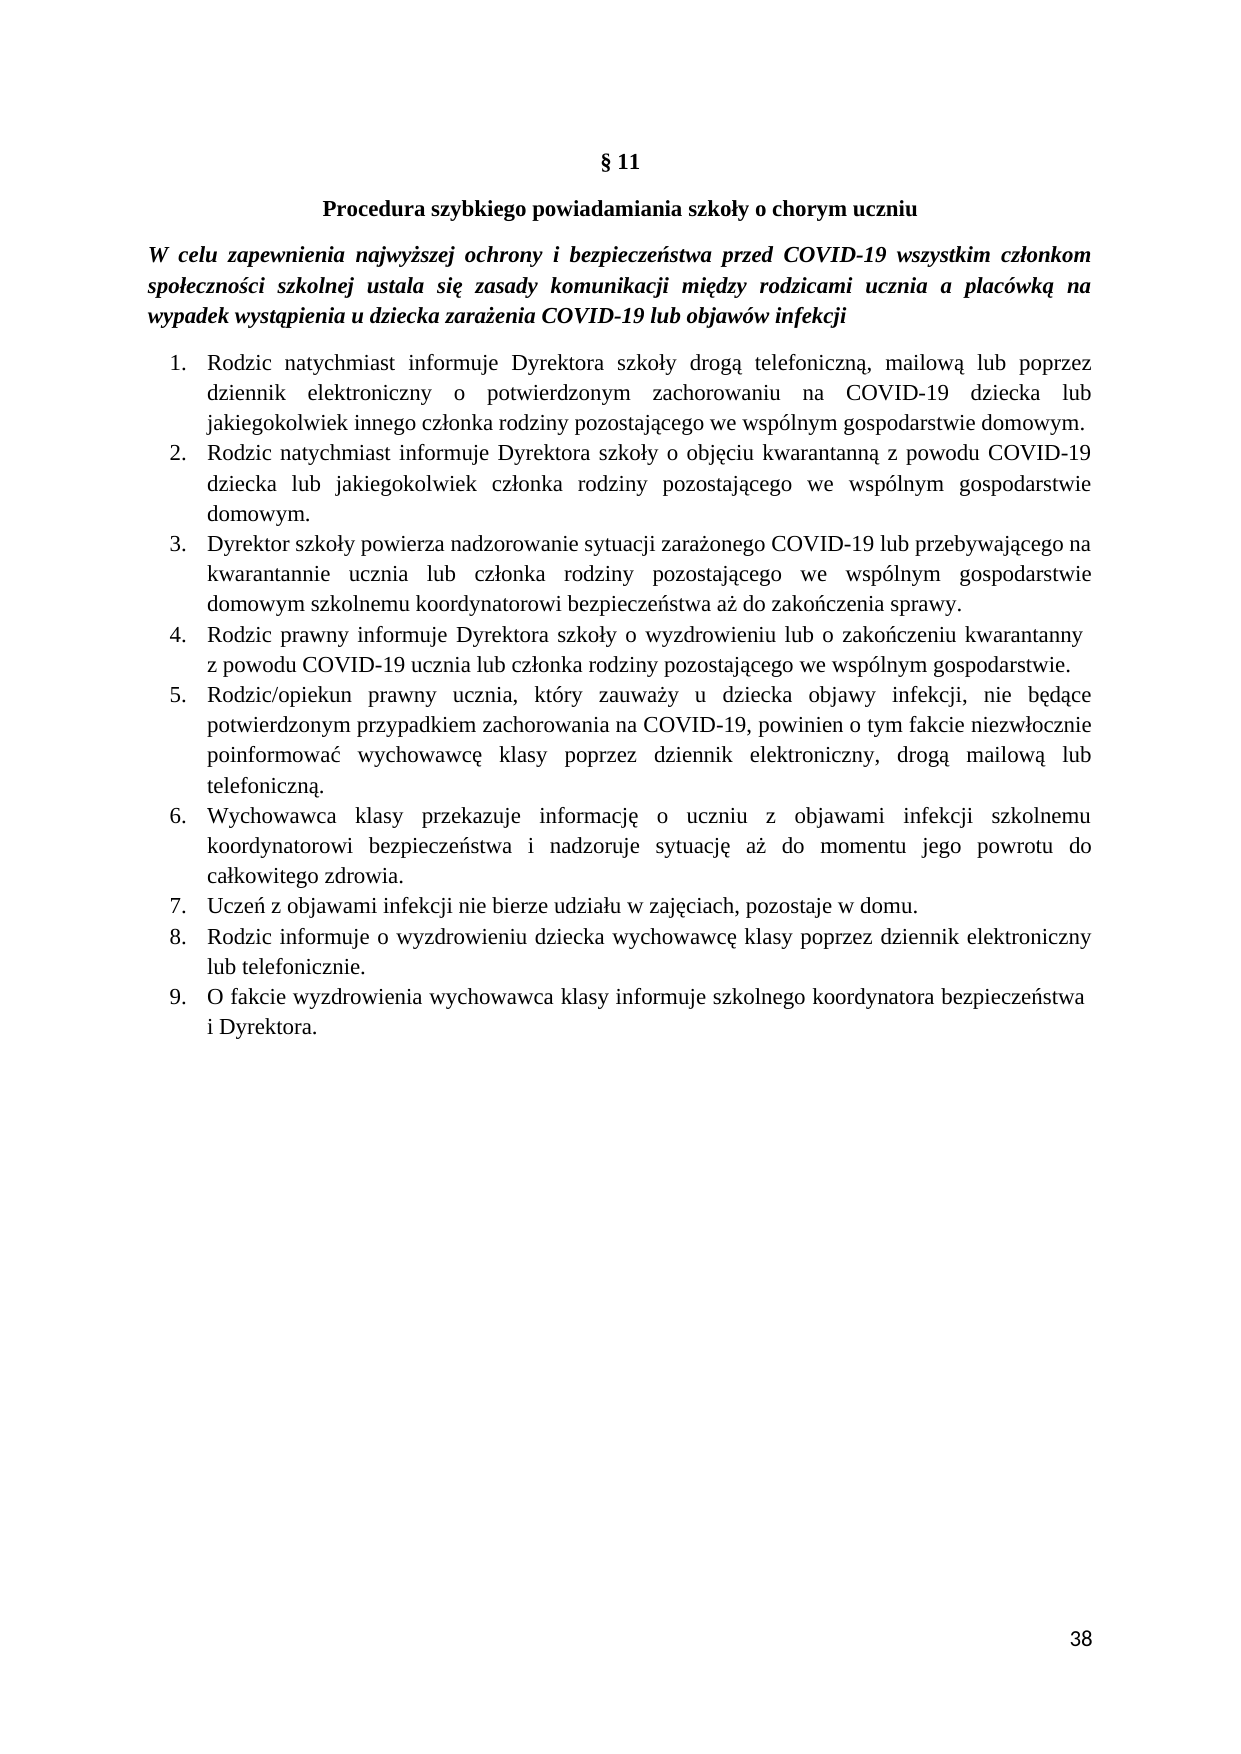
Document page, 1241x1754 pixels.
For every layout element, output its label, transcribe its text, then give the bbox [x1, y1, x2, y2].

list Rodzic/opiekun prawny ucznia, który zauważy u dziecka objawy infekcji, nie będące potwierdzonym przypadkiem zachorowania na COVID-19, powinien o tym fakcie niezwłocznie poinformować wychowawcę klasy poprzez dziennik elektroniczny, drogą mailową lub telefoniczną. [169, 681, 1092, 798]
list O fakcie wyzdrowienia wychowawca klasy informuje szkolnego koordynatora bezpieczeństwa i Dyrektora. [169, 983, 1092, 1040]
text § 11 [148, 148, 1092, 174]
list Wychowawca klasy przekazuje informację o uczniu z objawami infekcji szkolnemu koordynatorowi bezpieczeństwa i nadzoruje sytuację aż do momentu jego powrotu do całkowitego zdrowia. [169, 802, 1092, 889]
text W celu zapewnienia najwyższej ochrony i bezpieczeństwa przed COVID-19 wszystkim członkom społeczności szkolnej ustala się zasady komunikacji między rodzicami ucznia a placówką na wypadek wystąpienia u dziecka zarażenia COVID-19 lub objawów infekcji [148, 241, 1092, 328]
list Rodzic natychmiast informuje Dyrektora szkoły drogą telefoniczną, mailową lub poprzez dziennik elektroniczny o potwierdzonym zachorowaniu na COVID-19 dziecka lub jakiegokolwiek innego członka rodziny pozostającego we wspólnym gospodarstwie domowym. [169, 349, 1092, 436]
list Uczeń z objawami infekcji nie bierze udziału w zajęciach, pozostaje w domu. [169, 892, 1092, 919]
list Rodzic prawny informuje Dyrektora szkoły o wyzdrowieniu lub o zakończeniu kwarantanny z powodu COVID-19 ucznia lub członka rodziny pozostającego we wspólnym gospodarstwie. [169, 621, 1092, 677]
list Dyrektor szkoły powierza nadzorowanie sytuacji zarażonego COVID-19 lub przebywającego na kwarantannie ucznia lub członka rodziny pozostającego we wspólnym gospodarstwie domowym szkolnemu koordynatorowi bezpieczeństwa aż do zakończenia sprawy. [169, 530, 1092, 617]
list Rodzic informuje o wyzdrowieniu dziecka wychowawcę klasy poprzez dziennik elektroniczny lub telefonicznie. [169, 923, 1092, 979]
list Rodzic natychmiast informuje Dyrektora szkoły o objęciu kwarantanną z powodu COVID-19 dziecka lub jakiegokolwiek członka rodziny pozostającego we wspólnym gospodarstwie domowym. [169, 439, 1092, 526]
text Procedura szybkiego powiadamiania szkoły o chorym uczniu [148, 194, 1092, 221]
